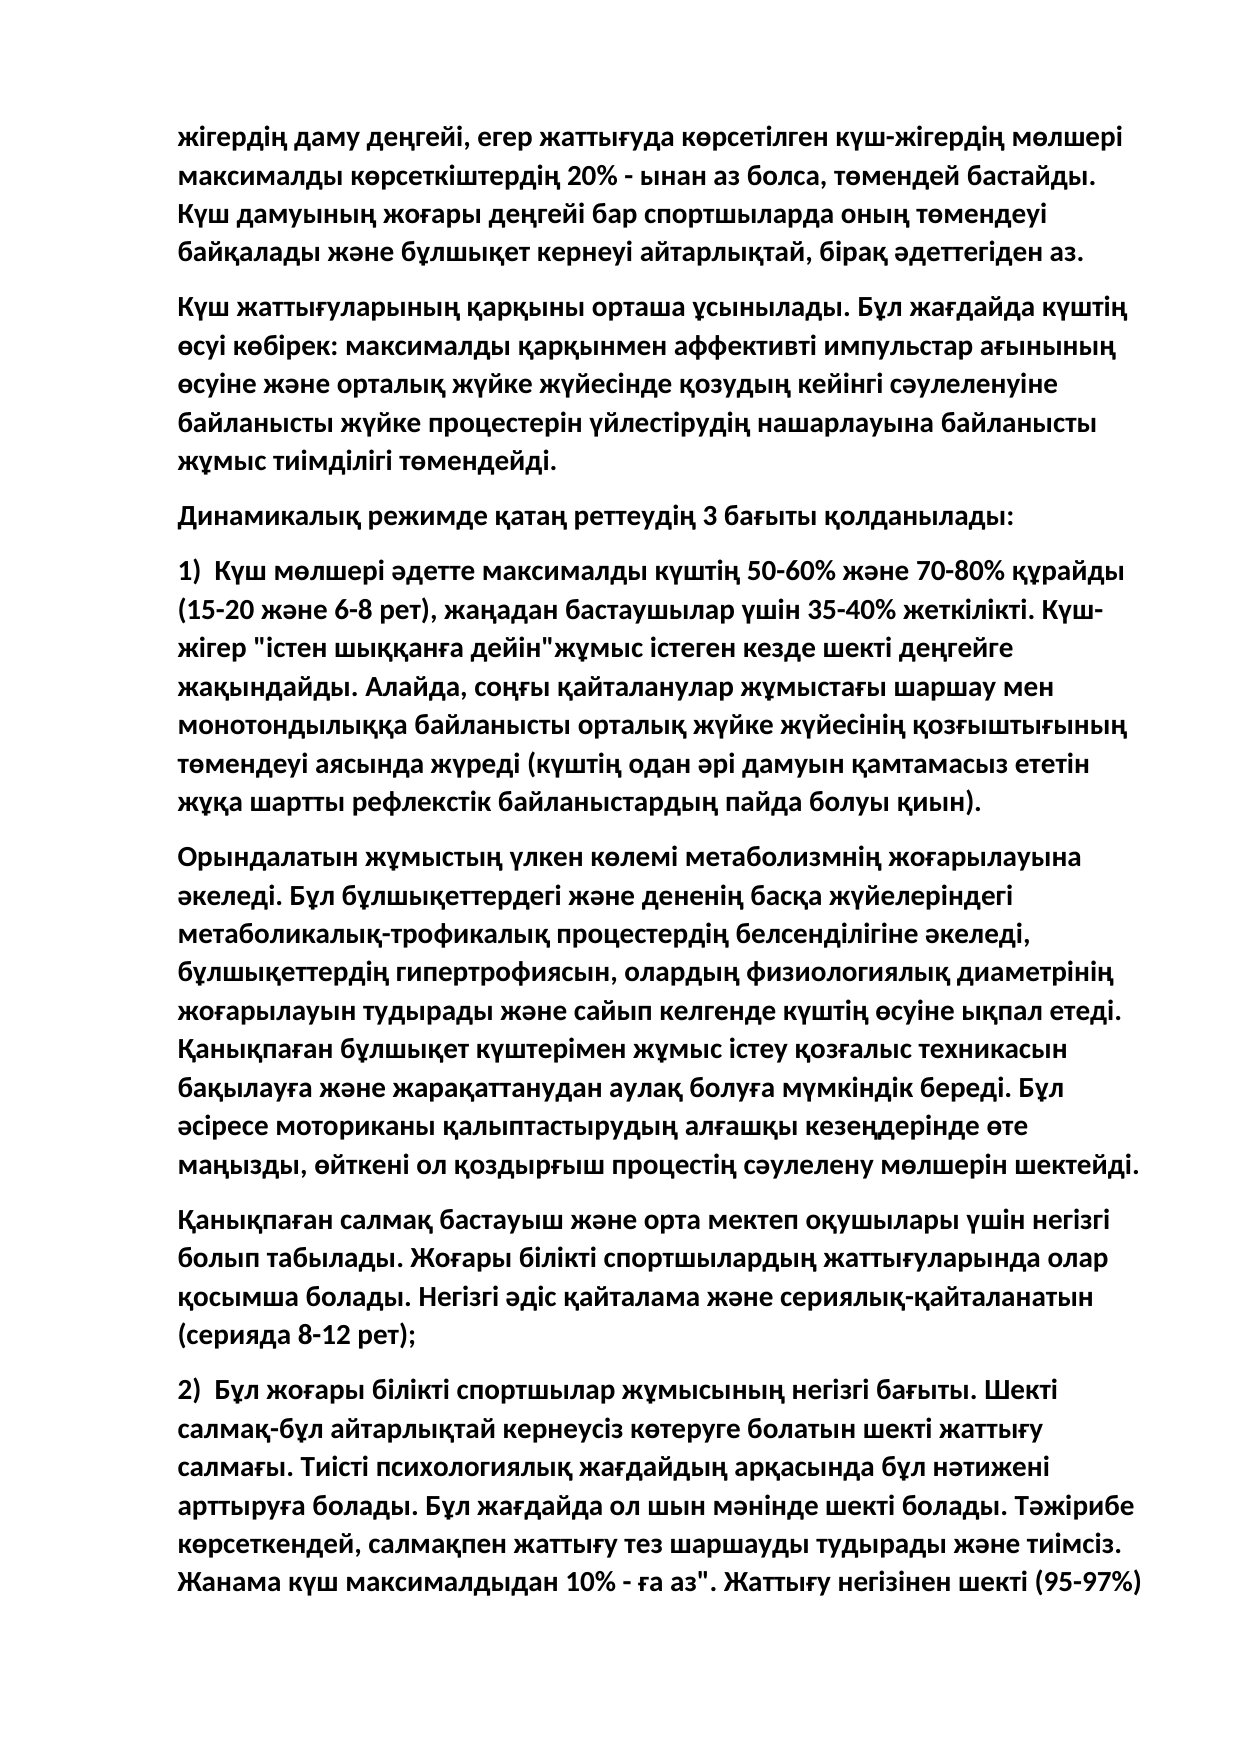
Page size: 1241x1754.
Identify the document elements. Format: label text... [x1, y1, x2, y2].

text Күш жаттығуларының қарқыны орташа ұсынылады. Бұл жағдайда күштің өсуі көбірек: максималды қарқынмен аффективті импульстар ағынының өсуіне және орталық жүйке жүйесінде қозудың кейінгі сәулеленуіне байланысты жүйке процестерін үйлестірудің нашарлауына байланысты жұмыс тиімділігі төмендейді. [177, 288, 1152, 478]
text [177, 1371, 1152, 1599]
text 1) Күш мөлшері әдетте максималды күштің 50-60% және 70-80% құрайды (15-20 және 6-8 рет), жаңадан бастаушылар үшін 35-40% жеткілікті. Күш-жігер "істен шыққанға дейін"жұмыс істеген кезде шекті деңгейге жақындайды. Алайда, соңғы қайталанулар жұмыстағы шаршау мен монотондылыққа байланысты орталық жүйке жүйесінің қозғыштығының төмендеуі аясында жүреді (күштің одан әрі дамуын қамтамасыз ететін жұқа шартты рефлекстік байланыстардың пайда болуы қиын). [177, 552, 1152, 819]
text Орындалатын жұмыстың үлкен көлемі метаболизмнің жоғарылауына әкеледі. Бұл бұлшықеттердегі және дененің басқа жүйелеріндегі метаболикалық-трофикалық процестердің белсенділігіне әкеледі, бұлшықеттердің гипертрофиясын, олардың физиологиялық диаметрінің жоғарылауын тудырады және сайып келгенде күштің өсуіне ықпал етеді. Қанықпаған бұлшықет күштерімен жұмыс істеу қозғалыс техникасын бақылауға және жарақаттанудан аулақ болуға мүмкіндік береді. Бұл әсіресе моториканы қалыптастырудың алғашқы кезеңдерінде өте маңызды, өйткені ол қоздырғыш процестің сәулелену мөлшерін шектейді. [177, 838, 1152, 1181]
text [177, 118, 1152, 269]
text Қанықпаған салмақ бастауыш және орта мектеп оқушылары үшін негізгі болып табылады. Жоғары білікті спортшылардың жаттығуларында олар қосымша болады. Негізгі әдіс қайталама және сериялық-қайталанатын (серияда 8-12 рет); [177, 1201, 1152, 1352]
text Динамикалық режимде қатаң реттеудің 3 бағыты қолданылады: [177, 497, 1152, 533]
